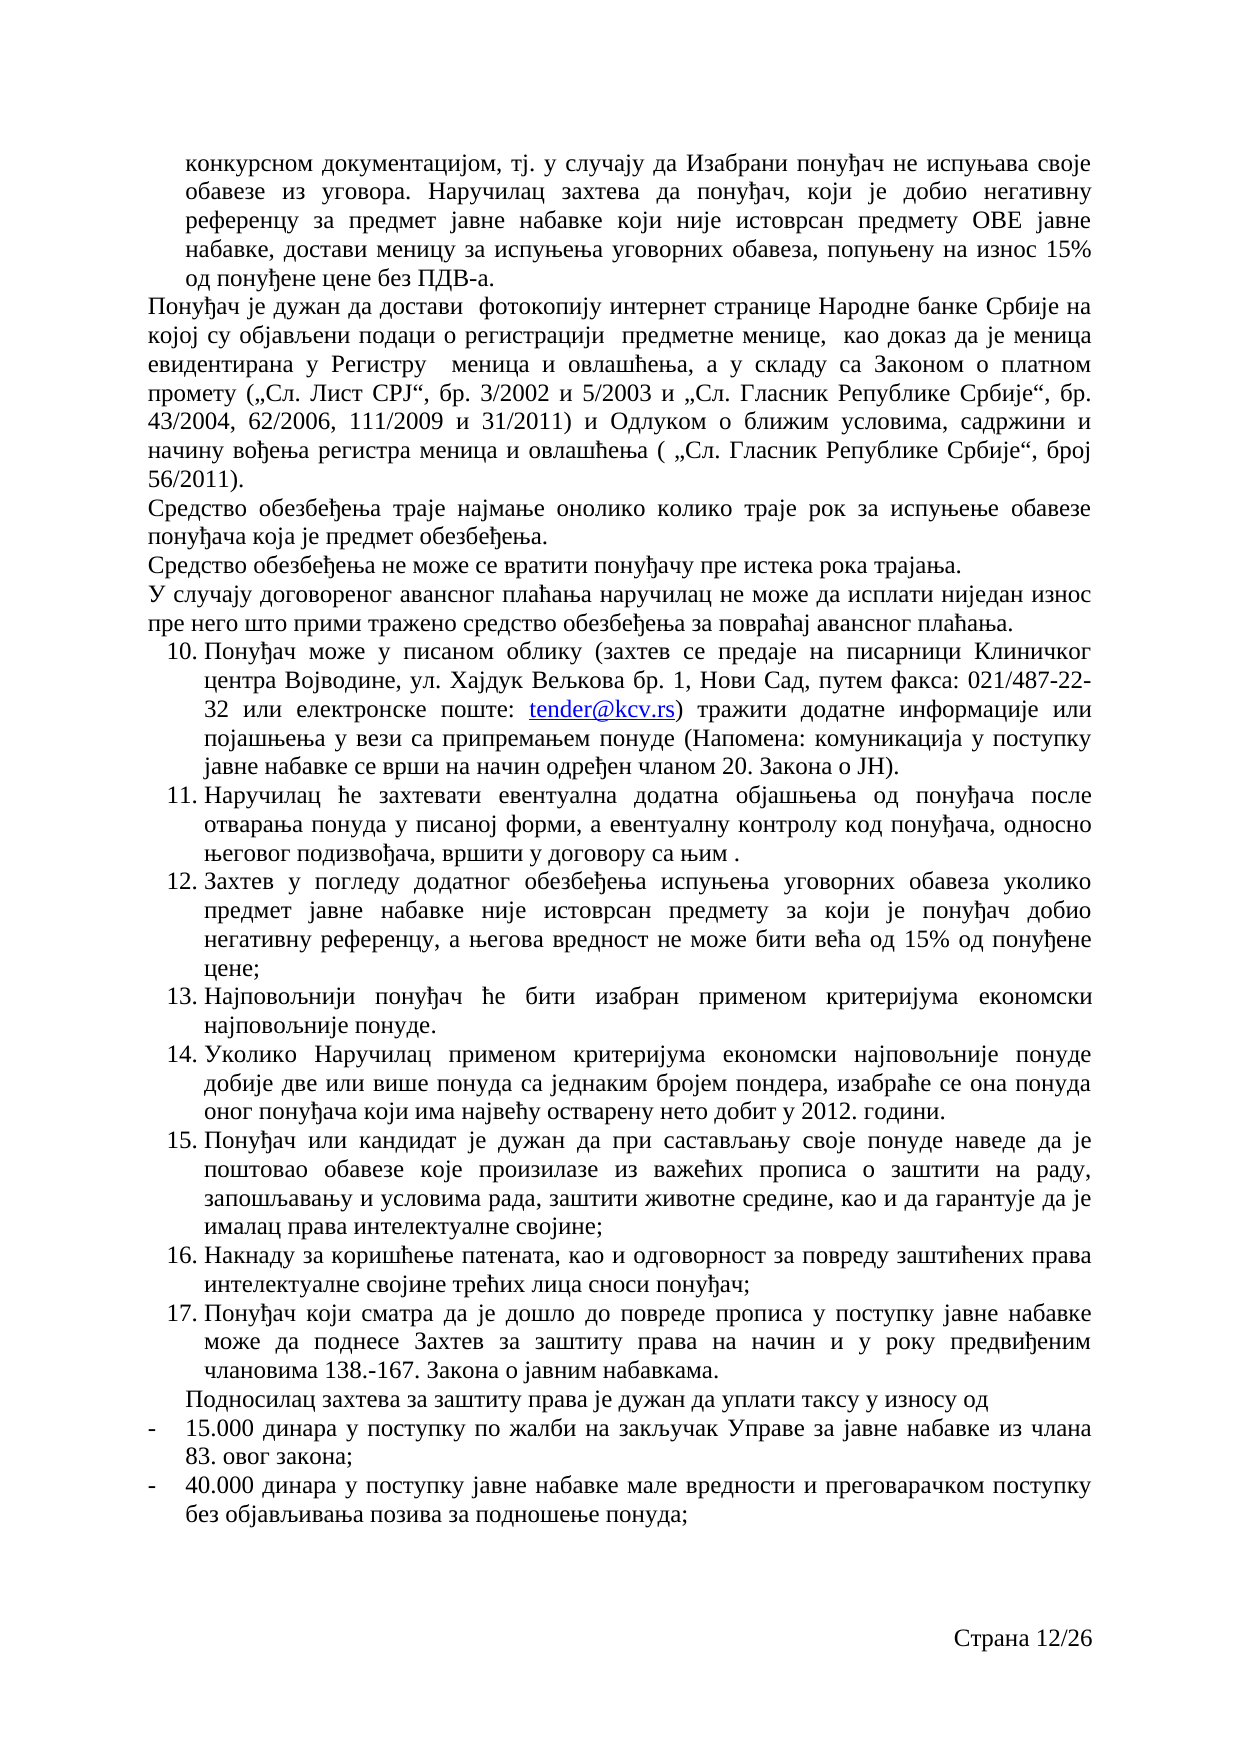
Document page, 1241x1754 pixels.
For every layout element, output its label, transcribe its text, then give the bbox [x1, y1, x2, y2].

list Накнаду за коришћење патената, као и одговорност за повреду заштићених права интелектуалне својине трећих лица сноси понуђач; [166, 1240, 1092, 1298]
list Подносилац захтева за заштиту права је дужан да уплати таксу у износу од [185, 1384, 1092, 1413]
list Захтев у погледу додатног обезбеђења испуњења уговорних обавеза уколико предмет јавне набавке није истоврсан предмету за који је понуђач добио негативну референцу, а његова вредност не може бити већа од 15% од понуђене цене; [166, 866, 1092, 981]
list Понуђач који сматра да је дошло до повреде прописа у поступку јавне набавке може да поднесе Захтев за заштиту права на начин и у року предвиђеним члановима 138.-167. Закона о јавним набавкама. [166, 1298, 1092, 1384]
list 15.000 динара у поступку по жалби на закључак Управе за јавне набавке из члана 83. овог закона; [148, 1413, 1092, 1470]
list 40.000 динара у поступку јавне набавке мале вредности и преговарачком поступку без објављивања позива за подношење понуда; [148, 1470, 1092, 1528]
list Наручилац ће захтевати евентуална додатна објашњења од понуђача после отварања понуда у писаној форми, а евентуалну контролу код понуђача, односно његовог подизвођача, вршити у договору са њим . [166, 780, 1092, 866]
list Уколико Наручилац применом критеријума економски најповољније понуде добије две или више понуда са једнаким бројем пондера, изабраће се она понуда оног понуђача који има највећу остварену нето добит у 2012. години. [166, 1039, 1092, 1125]
list Понуђач може у писаном облику (захтев се предаје на писарници Клиничког центра Војводине, ул. Хајдук Вељкова бр. 1, Нови Сад, путем факса: 021/487-22-32 или електронске поште: tender@kcv.rs) тражити додатне информације или појашњења у вези са припремањем понуде (Напомена: комуникација у поступку јавне набавке се врши на начин одређен чланом 20. Закона о ЈН). [166, 636, 1092, 780]
list Понуђач или кандидат је дужан да при састављању своје понуде наведе да је поштовао обавезе које произилазе из важећих прописа о заштити на раду, запошљавању и условима рада, заштити животне средине, као и да гарантује да је ималац права интелектуалне својине; [166, 1125, 1092, 1240]
text Понуђач је дужан да достави фотокопију интернет странице Народне банке Србије на којој су објављени подаци о регистрацији предметне менице, као доказ да је меница евидентирана у Регистру меница и овлашћења, а у складу са Законом о платном промету („Сл. Лист СРЈ“, бр. 3/2002 и 5/2003 и „Сл. Гласник Републике Србије“, бр. 43/2004, 62/2006, 111/2009 и 31/2011) и Одлуком о ближим условима, садржини и начину вођења регистра меница и овлашћења ( „Сл. Гласник Републике Србије“, број 56/2011). [148, 291, 1092, 493]
text У случају договореног авансног плаћања наручилац не може да исплати ниједан износ пре него што прими тражено средство обезбеђења за повраћај авансног плаћања. [148, 579, 1092, 636]
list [185, 148, 1092, 291]
text Средство обезбеђења не може се вратити понуђачу пре истека рока трајања. [148, 550, 1092, 579]
list Најповољнији понуђач ће бити изабран применом критеријума . [166, 981, 1092, 1039]
text Средство обезбеђења траје најмање онолико колико траје рок за испуњење обавезе понуђача која је предмет обезбеђења. [148, 493, 1092, 550]
